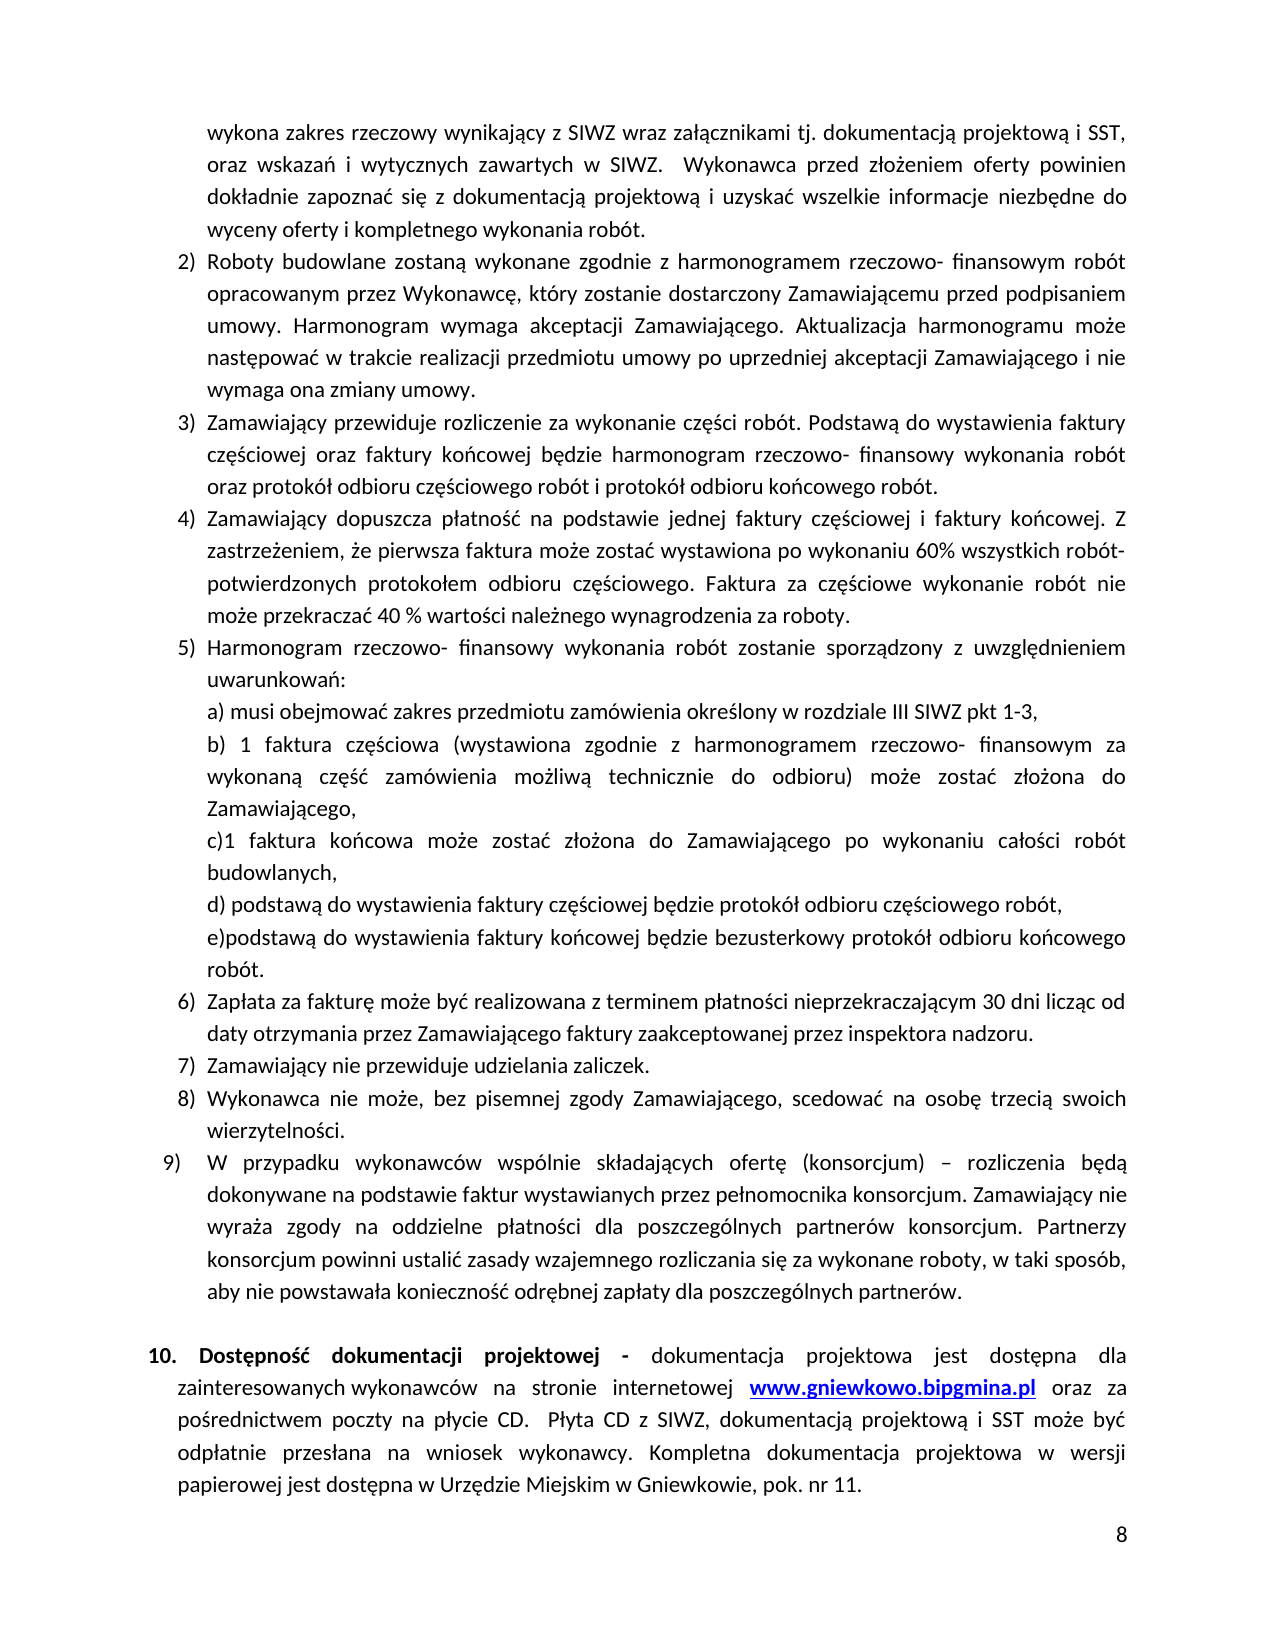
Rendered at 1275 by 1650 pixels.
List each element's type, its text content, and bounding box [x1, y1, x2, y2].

text b) 1 faktura częściowa (wystawiona zgodnie z harmonogramem rzeczowo- finansowym za wykonaną część zamówienia możliwą technicznie do odbioru) może zostać złożona do Zamawiającego, [207, 730, 1127, 822]
list Wykonawca nie może, bez pisemnej zgody Zamawiającego, scedować na osobę trzecią swoich wierzytelności. [177, 1084, 1128, 1144]
text 10. Dostępność dokumentacji projektowej - dokumentacja projektowa jest dostępna dla zainteresowanych wykonawców na stronie internetowej www.gniewkowo.bipgmina.pl oraz za pośrednictwem poczty na płycie CD. Płyta CD z SIWZ, dokumentacją projektową i SST może być odpłatnie przesłana na wniosek wykonawcy. Kompletna dokumentacja projektowa w wersji papierowej jest dostępna w Urzędzie Miejskim w Gniewkowie, pok. nr 11. [148, 1341, 1127, 1498]
list Roboty budowlane zostaną wykonane zgodnie z harmonogramem rzeczowo- finansowym robót opracowanym przez Wykonawcę, który zostanie dostarczony Zamawiającemu przed podpisaniem umowy. Harmonogram wymaga akceptacji Zamawiającego. Aktualizacja harmonogramu może następować w trakcie realizacji przedmiotu umowy po uprzedniej akceptacji Zamawiającego i nie wymaga ona zmiany umowy. [177, 247, 1127, 404]
list Harmonogram rzeczowo- finansowy wykonania robót zostanie sporządzony z uwzględnieniem uwarunkowań: [177, 633, 1127, 693]
text a) musi obejmować zakres przedmiotu zamówienia określony w rozdziale III SIWZ pkt 1-3, [207, 697, 1127, 726]
list Zamawiający nie przewiduje udzielania zaliczek. [177, 1052, 1127, 1079]
text e)podstawą do wystawienia faktury końcowej będzie bezusterkowy protokół odbioru końcowego robót. [207, 923, 1127, 983]
text c)1 faktura końcowa może zostać złożona do Zamawiającego po wykonaniu całości robót budowlanych, [207, 826, 1127, 886]
list Zamawiający przewiduje rozliczenie za wykonanie części robót. Podstawą do wystawienia faktury częściowej oraz faktury końcowej będzie harmonogram rzeczowo- finansowy wykonania robót oraz protokół odbioru częściowego robót i protokół odbioru końcowego robót. [177, 408, 1127, 500]
list Zapłata za fakturę może być realizowana z terminem płatności nieprzekraczającym 30 dni licząc od daty otrzymania przez Zamawiającego faktury zaakceptowanej przez inspektora nadzoru. [177, 987, 1127, 1047]
list Zamawiający dopuszcza płatność na podstawie jednej faktury częściowej i faktury końcowej. Z zastrzeżeniem, że pierwsza faktura może zostać wystawiona po wykonaniu 60% wszystkich robót- potwierdzonych protokołem odbioru częściowego. Faktura za częściowe wykonanie robót nie może przekraczać 40 % wartości należnego wynagrodzenia za roboty. [177, 504, 1127, 629]
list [177, 118, 1127, 243]
list W przypadku wykonawców wspólnie składających ofertę (konsorcjum) – rozliczenia będą dokonywane na podstawie faktur wystawianych przez pełnomocnika konsorcjum. Zamawiający nie wyraża zgody na oddzielne płatności dla poszczególnych partnerów konsorcjum. Partnerzy konsorcjum powinni ustalić zasady wzajemnego rozliczania się za wykonane roboty, w taki sposób, aby nie powstawała konieczność odrębnej zapłaty dla poszczególnych partnerów. [162, 1148, 1128, 1305]
text d) podstawą do wystawienia faktury częściowej będzie protokół odbioru częściowego robót, [207, 891, 1127, 919]
